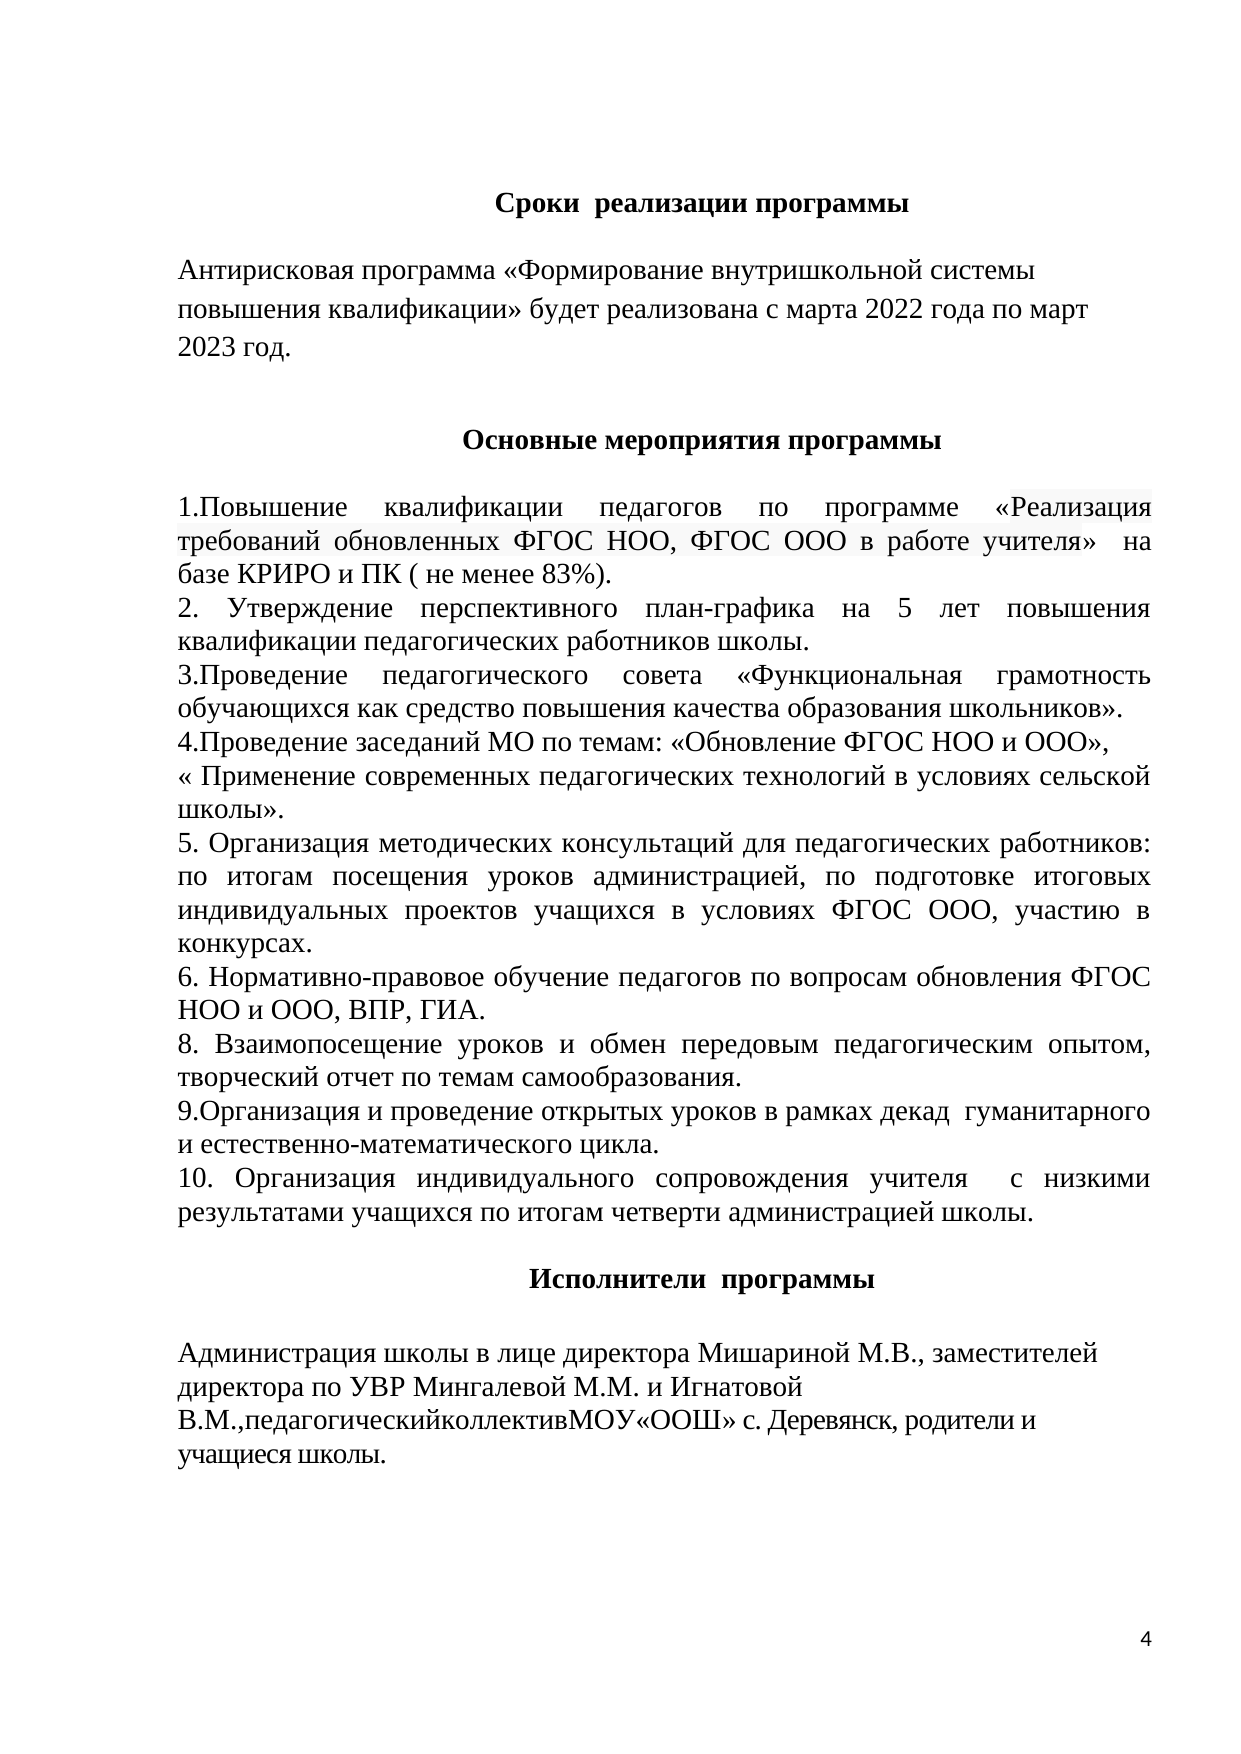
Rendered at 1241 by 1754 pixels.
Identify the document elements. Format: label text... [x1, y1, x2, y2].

list Сроки реализации программы [252, 185, 1152, 219]
text 5. Организация методических консультаций для педагогических работников: по итогам посещения уроков администрацией, по подготовке итоговых индивидуальных проектов учащихся в условиях ФГОС ООО, участию в конкурсах. [177, 825, 1152, 959]
text 1.Повышение квалификации педагогов по программе «Реализация требований обновленных ФГОС НОО, ФГОС ООО в работе учителя» на базе КРИРО и ПК ( не менее 83%). [177, 523, 1152, 590]
text « Применение современных педагогических технологий в условиях сельской школы». [177, 758, 1152, 825]
text 1.Повышение квалификации педагогов по программе «Реализация требований обновленных ФГОС НОО, ФГОС ООО в работе учителя» на базе КРИРО и ПК ( не менее 83%). [177, 489, 1010, 523]
list Исполнители программы [252, 1261, 1152, 1294]
text 10. Организация индивидуального сопровождения учителя с низкими результатами учащихся по итогам четверти администрацией школы. [177, 1160, 1152, 1227]
text Антирисковая программа «Формирование внутришкольной системы повышения квалификации» будет реализована с марта 2022 года по март 2023 год. [177, 252, 1152, 363]
text 9.Организация и проведение открытых уроков в рамках декад гуманитарного и естественно-математического цикла. [177, 1093, 1152, 1160]
text Администрация школы в лице директора Мишариной М.В., заместителей директора по УВР Мингалевой М.М. и Игнатовой В.М.,педагогическийколлективМОУ«ООШ» с. Деревянск, родители и учащиеся школы. [177, 1335, 1152, 1469]
text 8. Взаимопосещение уроков и обмен передовым педагогическим опытом, творческий отчет по темам самообразования. [177, 1026, 1152, 1093]
list Основные мероприятия программы [252, 422, 1152, 456]
text 4.Проведение заседаний МО по темам: «Обновление ФГОС НОО и ООО», [177, 724, 1152, 758]
text 2. Утверждение перспективного план-графика на 5 лет повышения квалификации педагогических работников школы. [177, 590, 1152, 657]
text 6. Нормативно-правовое обучение педагогов по вопросам обновления ФГОС НОО и ООО, ВПР, ГИА. [177, 959, 1152, 1026]
text 3.Проведение педагогического совета «Функциональная грамотность обучающихся как средство повышения качества образования школьников». [177, 657, 1152, 724]
